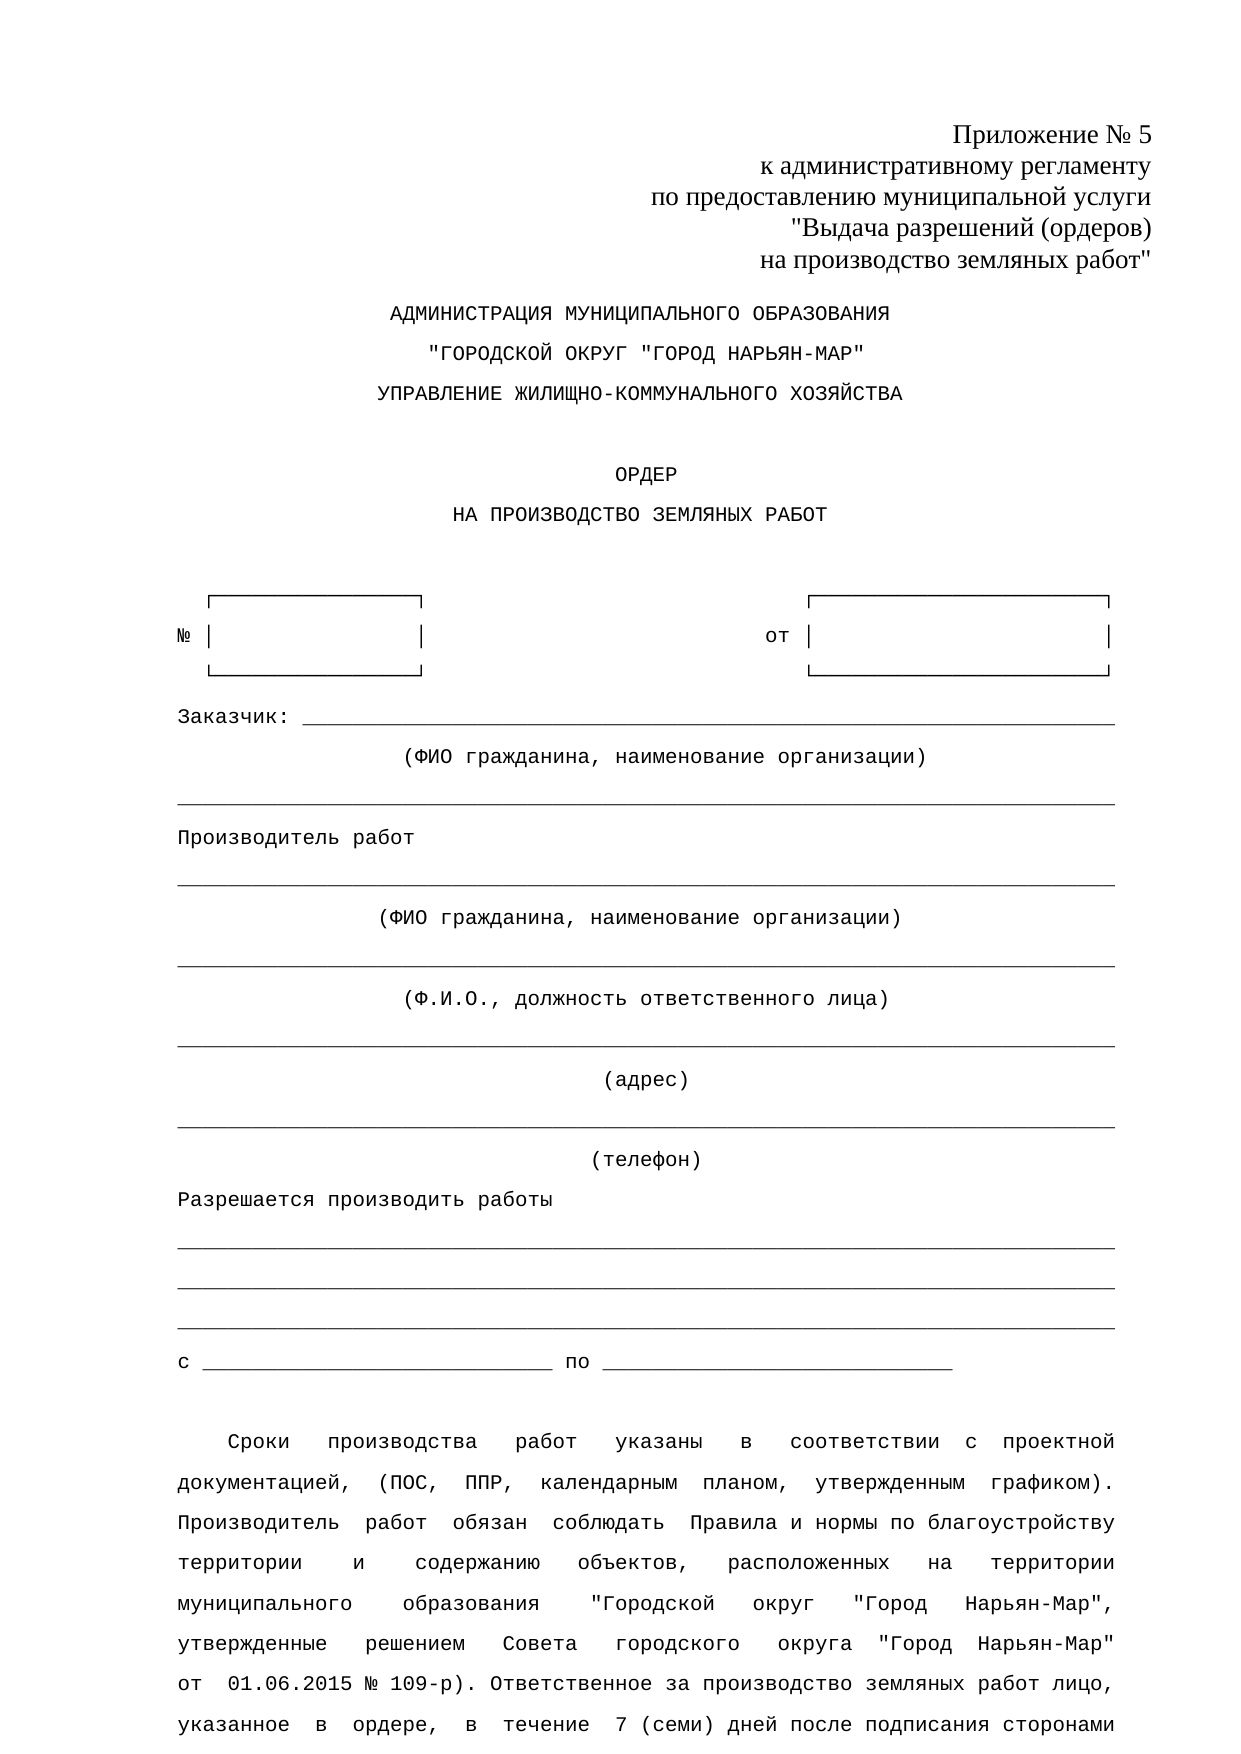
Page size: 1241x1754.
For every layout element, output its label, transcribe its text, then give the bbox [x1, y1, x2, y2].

text документацией, (ПОС, ППР, календарным планом, утвержденным графиком). [177, 1472, 1152, 1495]
text ___________________________________________________________________________ [177, 1230, 1152, 1253]
text (телефон) [177, 1149, 1152, 1173]
text ___________________________________________________________________________ [177, 1028, 1152, 1052]
text └────────────────┘ └───────────────────────┘ [177, 665, 1152, 689]
text Приложение № 5 [177, 118, 1152, 149]
text (ФИО гражданина, наименование организации) [177, 907, 1152, 931]
text (адрес) [177, 1068, 1152, 1092]
text с ____________________________ по ____________________________ [177, 1351, 1152, 1374]
text Разрешается производить работы [177, 1189, 1152, 1213]
text (ФИО гражданина, наименование организации) [177, 746, 1152, 770]
text утвержденные решением Совета городского округа "Город Нарьян-Мар" [177, 1633, 1152, 1657]
text № │ │ от │ │ [177, 625, 1152, 649]
text ___________________________________________________________________________ [177, 948, 1152, 971]
text от 01.06.2015 № 109-р). Ответственное за производство земляных работ лицо, [177, 1673, 1152, 1697]
text ___________________________________________________________________________ [177, 867, 1152, 891]
text Сроки производства работ указаны в соответствии с проектной [177, 1431, 1152, 1455]
text на производство земляных работ" [177, 243, 1152, 274]
text указанное в ордере, в течение 7 (семи) дней после подписания сторонами [177, 1713, 1152, 1737]
text НА ПРОИЗВОДСТВО ЗЕМЛЯНЫХ РАБОТ [177, 504, 1152, 528]
text ┌────────────────┐ ┌───────────────────────┐ [177, 585, 1152, 608]
text (Ф.И.О., должность ответственного лица) [177, 988, 1152, 1012]
text ___________________________________________________________________________ [177, 1270, 1152, 1294]
text ___________________________________________________________________________ [177, 786, 1152, 810]
text АДМИНИСТРАЦИЯ МУНИЦИПАЛЬНОГО ОБРАЗОВАНИЯ [177, 303, 1152, 326]
text "ГОРОДСКОЙ ОКРУГ "ГОРОД НАРЬЯН-МАР" [177, 343, 1152, 367]
text ОРДЕР [177, 464, 1152, 487]
text ___________________________________________________________________________ [177, 1109, 1152, 1132]
text Заказчик: _________________________________________________________________ [177, 706, 1152, 729]
text муниципального образования "Городской округ "Город Нарьян-Мар", [177, 1593, 1152, 1616]
text к административному регламенту [177, 149, 1152, 180]
text территории и содержанию объектов, расположенных на территории [177, 1552, 1152, 1576]
text Производитель работ [177, 827, 1152, 850]
text УПРАВЛЕНИЕ ЖИЛИЩНО-КОММУНАЛЬНОГО ХОЗЯЙСТВА [177, 383, 1152, 407]
text Производитель работ обязан соблюдать Правила и нормы по благоустройству [177, 1512, 1152, 1536]
text ___________________________________________________________________________ [177, 1310, 1152, 1334]
text "Выдача разрешений (ордеров) [177, 212, 1152, 243]
text по предоставлению муниципальной услуги [177, 180, 1152, 212]
